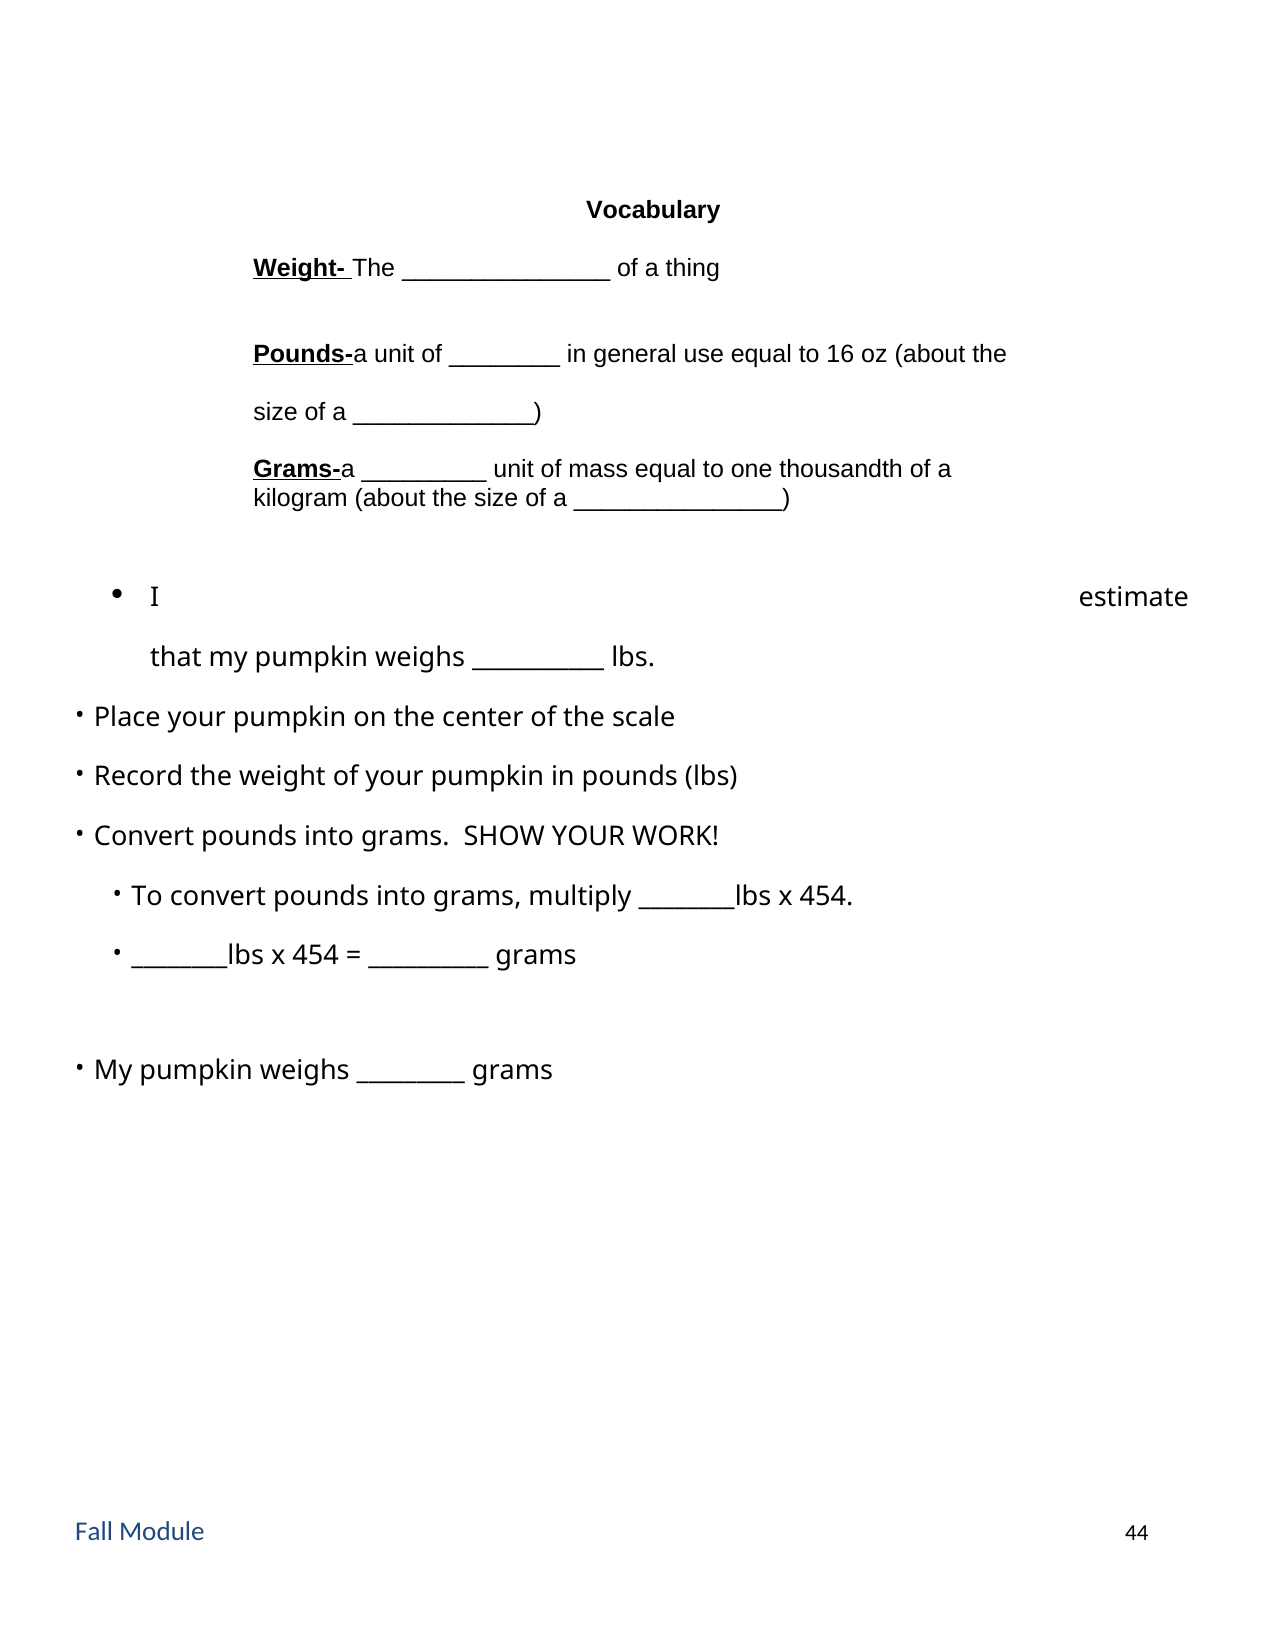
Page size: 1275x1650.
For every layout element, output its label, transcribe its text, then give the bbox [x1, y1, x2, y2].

list Record the weight of your pumpkin in pounds (lbs) [75, 754, 1200, 793]
list ________lbs x 454 = __________ grams [112, 933, 1200, 973]
list Convert pounds into grams. SHOW YOUR WORK! [75, 813, 1200, 853]
list I estimate that my pumpkin weighs ___________ lbs. [112, 575, 1200, 674]
list To convert pounds into grams, multiply ________lbs x 454. [112, 873, 1200, 913]
list My pumpkin weighs _________ grams [75, 1048, 1200, 1088]
list Place your pumpkin on the center of the scale [75, 694, 1200, 734]
